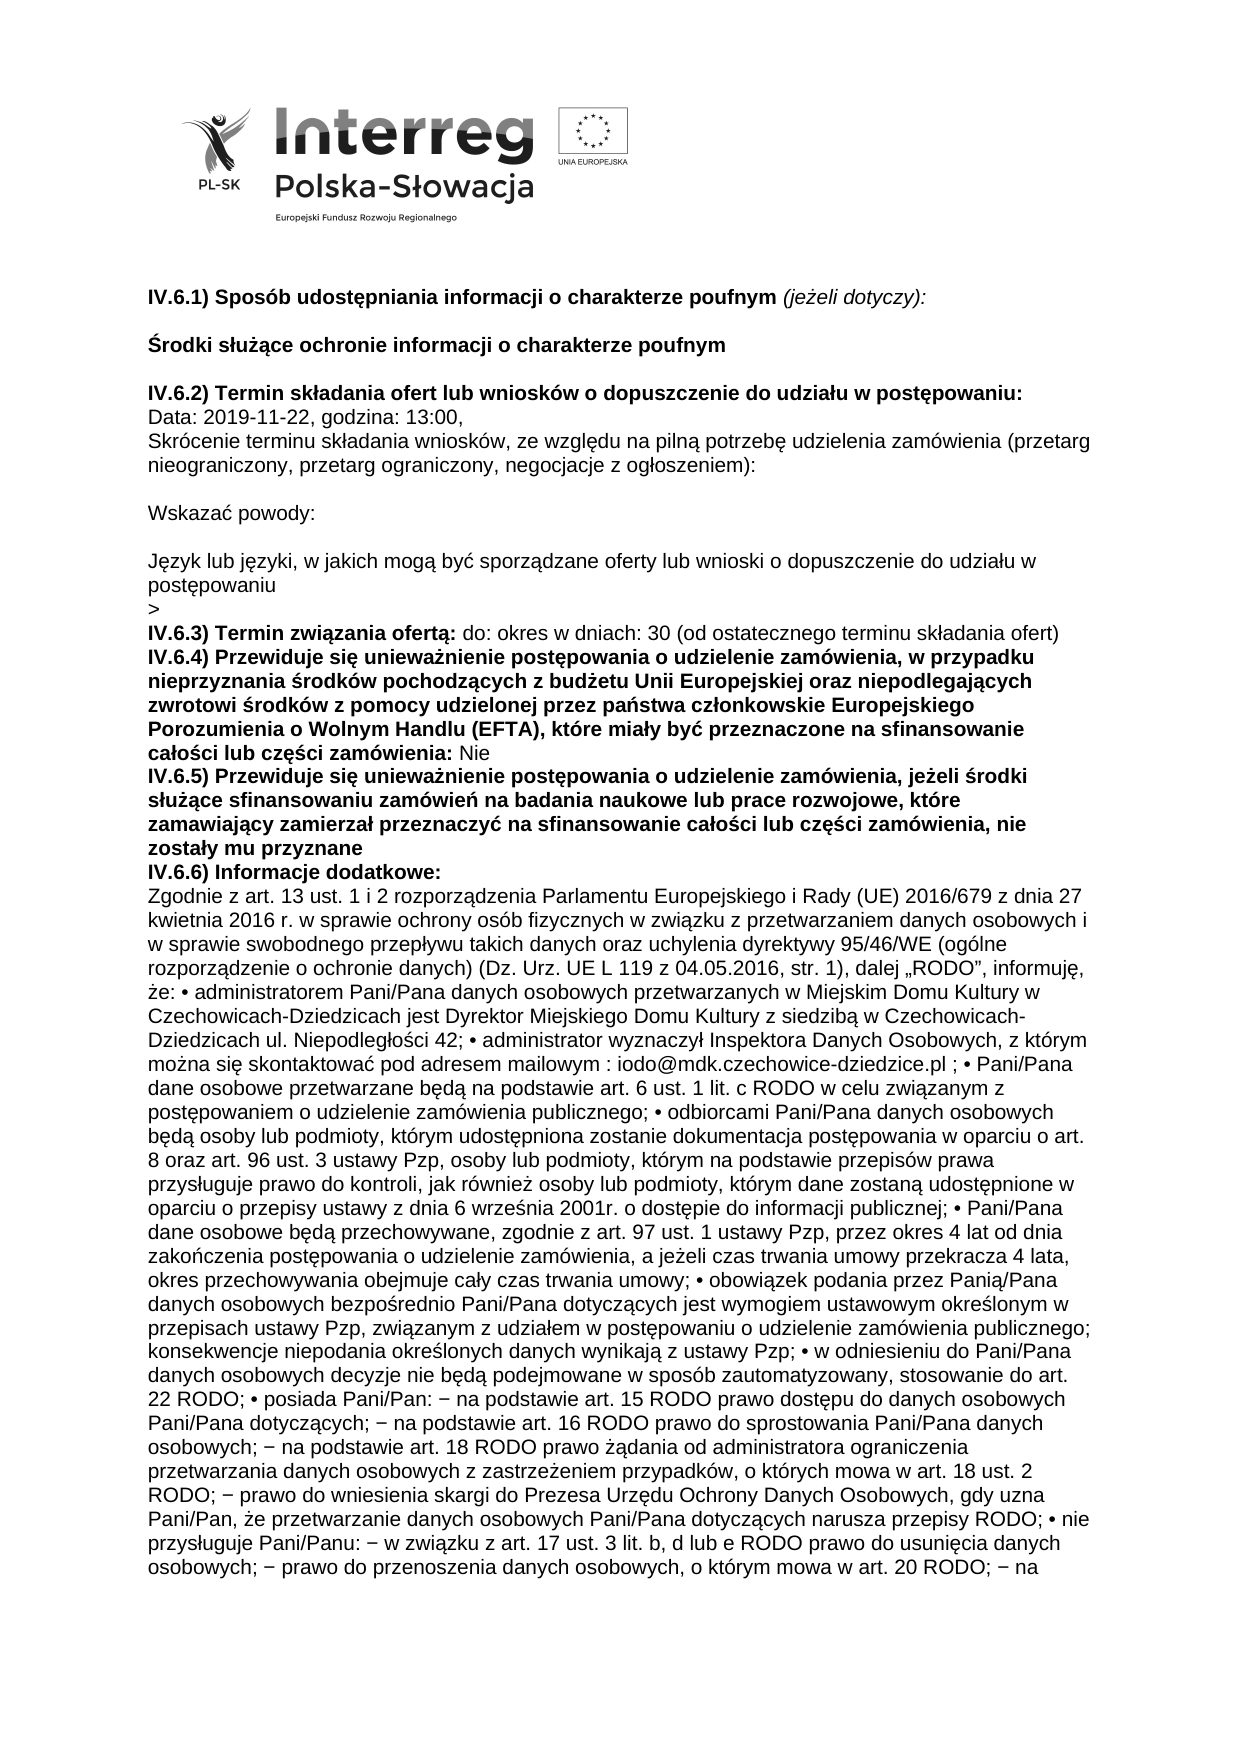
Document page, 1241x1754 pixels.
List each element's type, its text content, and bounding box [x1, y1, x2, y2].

picture [147, 73, 662, 255]
